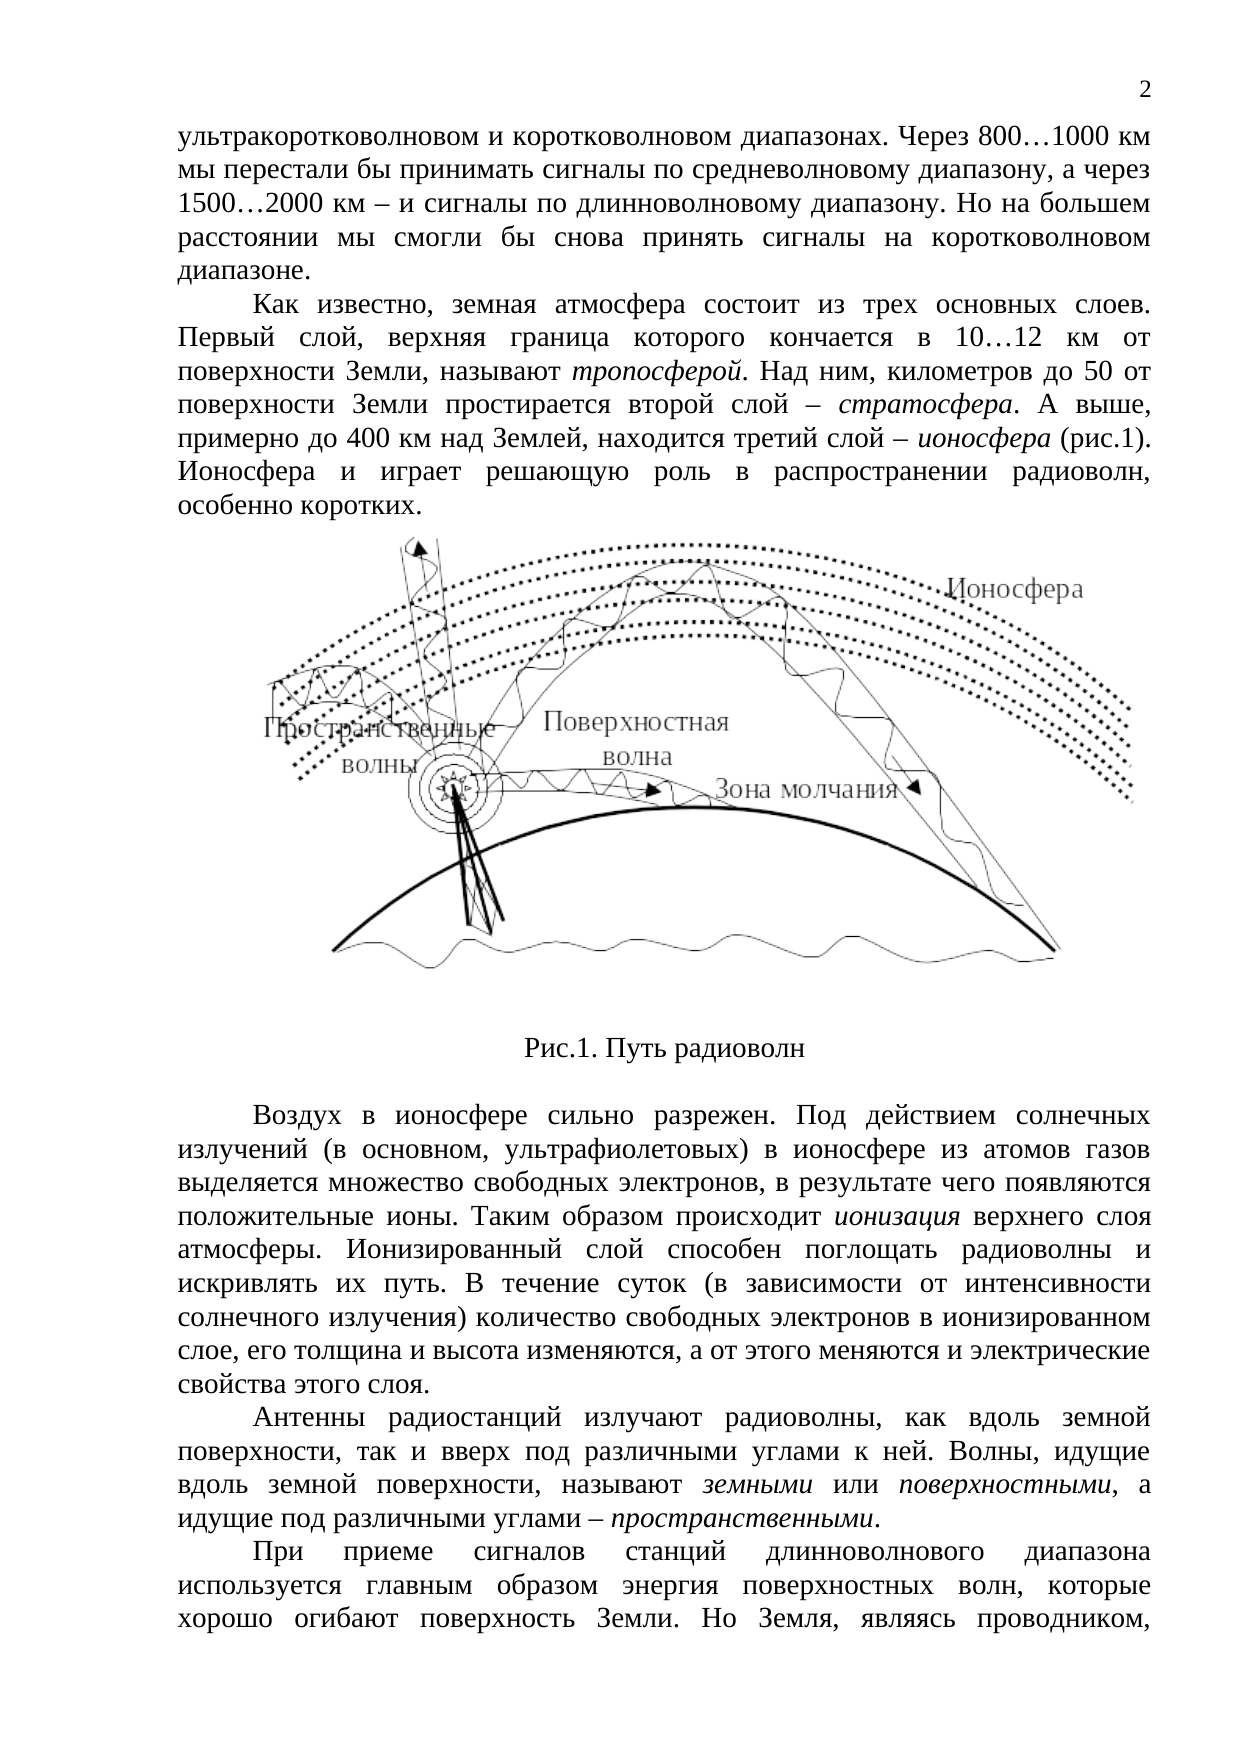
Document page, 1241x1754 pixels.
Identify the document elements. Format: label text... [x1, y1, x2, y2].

text Антенны радиостанций излучают радиоволны, как вдоль земной поверхности, так и вверх под различными углами к ней. Волны, идущие вдоль земной поверхности, называют земными или поверхностными, а идущие под различными углами – пространственными. [177, 1399, 1152, 1533]
text Воздух в ионосфере сильно разрежен. Под действием солнечных излучений (в основном, ультрафиолетовых) в ионосфере из атомов газов выделяется множество свободных электронов, в результате чего появляются положительные ионы. Таким образом происходит ионизация верхнего слоя атмосферы. Ионизированный слой способен поглощать радиоволны и искривлять их путь. В течение суток (в зависимости от интенсивности солнечного излучения) количество свободных электронов в ионизированном слое, его толщина и высота изменяются, а от этого меняются и электрические свойства этого слоя. [177, 1097, 1152, 1399]
text Рис.1. Путь радиоволн [177, 997, 1152, 1064]
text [177, 1533, 1152, 1634]
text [177, 118, 1152, 286]
text Как известно, земная атмосфера состоит из трех основных слоев. Первый слой, верхняя граница которого кончается в 10…12 км от поверхности Земли, называют тропосферой. Над ним, километров до 50 от поверхности Земли простирается второй слой – стратосфера. А выше, примерно до 400 км над Землей, находится третий слой – ионосфера (рис.1). Ионосфера и играет решающую роль в распространении радиоволн, особенно коротких. [177, 286, 1152, 521]
